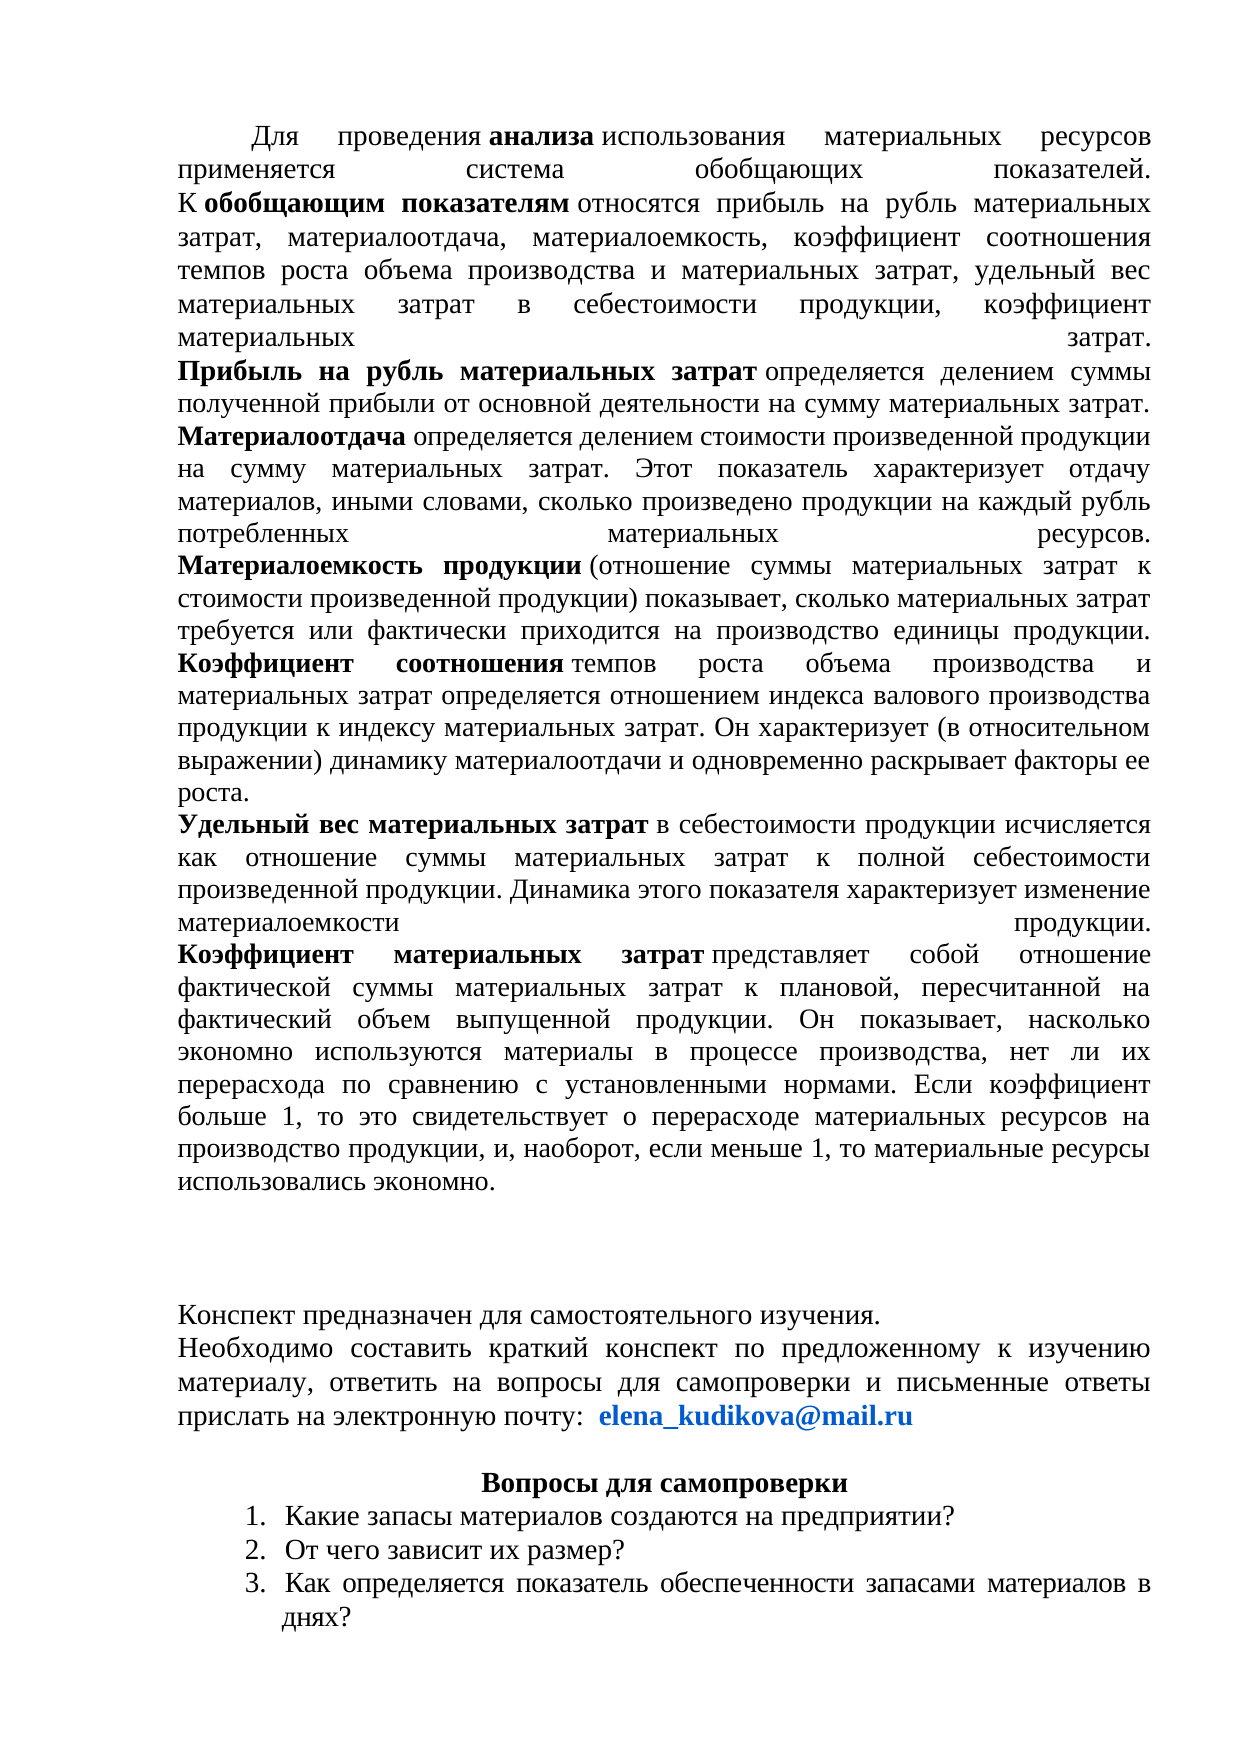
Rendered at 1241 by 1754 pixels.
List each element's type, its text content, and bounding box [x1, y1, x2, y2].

text Вопросы для самопроверки [177, 1465, 1152, 1498]
text Конспект предназначен для самостоятельного изучения. [177, 1297, 1152, 1331]
text Необходимо составить краткий конспект по предложенному к изучению материалу, ответить на вопросы для самопроверки и письменные ответы прислать на электронную почту: elena_kudikova@mail.ru [177, 1331, 1152, 1431]
text 2. От чего зависит их размер? [244, 1532, 1152, 1565]
text Для проведения анализа использования материальных ресурсов применяется система обобщающих показателей. К обобщающим показателям относятся прибыль на рубль материальных затрат, материалоотдача, материалоемкость, коэффициент соотношения темпов роста объема производства и материальных затрат, удельный вес материальных затрат в себестоимости продукции, коэффициент материальных затрат. Прибыль на рубль материальных затрат определяется делением суммы полученной прибыли от основной деятельности на сумму материальных затрат. Материалоотдача определяется делением стоимости произведенной продукции на сумму материальных затрат. Этот показатель характеризует отдачу материалов, иными словами, сколько произведено продукции на каждый рубль потребленных материальных ресурсов. Материалоемкость продукции (отношение суммы материальных затрат к стоимости произведенной продукции) показывает, сколько материальных затрат требуется или фактически приходится на производство единицы продукции. Коэффициент соотношения темпов роста объема производства и материальных затрат определяется отношением индекса валового производства продукции к индексу материальных затрат. Он характеризует (в относительном выражении) динамику материалоотдачи и одновременно раскрывает факторы ее роста. Удельный вес материальных затрат в себестоимости продукции исчисляется как отношение суммы материальных затрат к полной себестоимости произведенной продукции. Динамика этого показателя характеризует изменение материалоемкости продукции. Коэффициент материальных затрат представляет собой отношение фактической суммы материальных затрат к плановой, пересчитанной на фактический объем выпущенной продукции. Он показывает, насколько экономно используются материалы в процессе производства, нет ли их перерасхода по сравнению с установленными нормами. Если коэффициент больше 1, то это свидетельствует о перерасходе материальных ресурсов на производство продукции, и, наоборот, если меньше 1, то материальные ресурсы использовались экономно. [177, 118, 1152, 1196]
text 3. Как определяется показатель обеспеченности запасами материалов в днях? [244, 1565, 1152, 1632]
text 1. Какие запасы материалов создаются на предприятии? [244, 1498, 1152, 1532]
